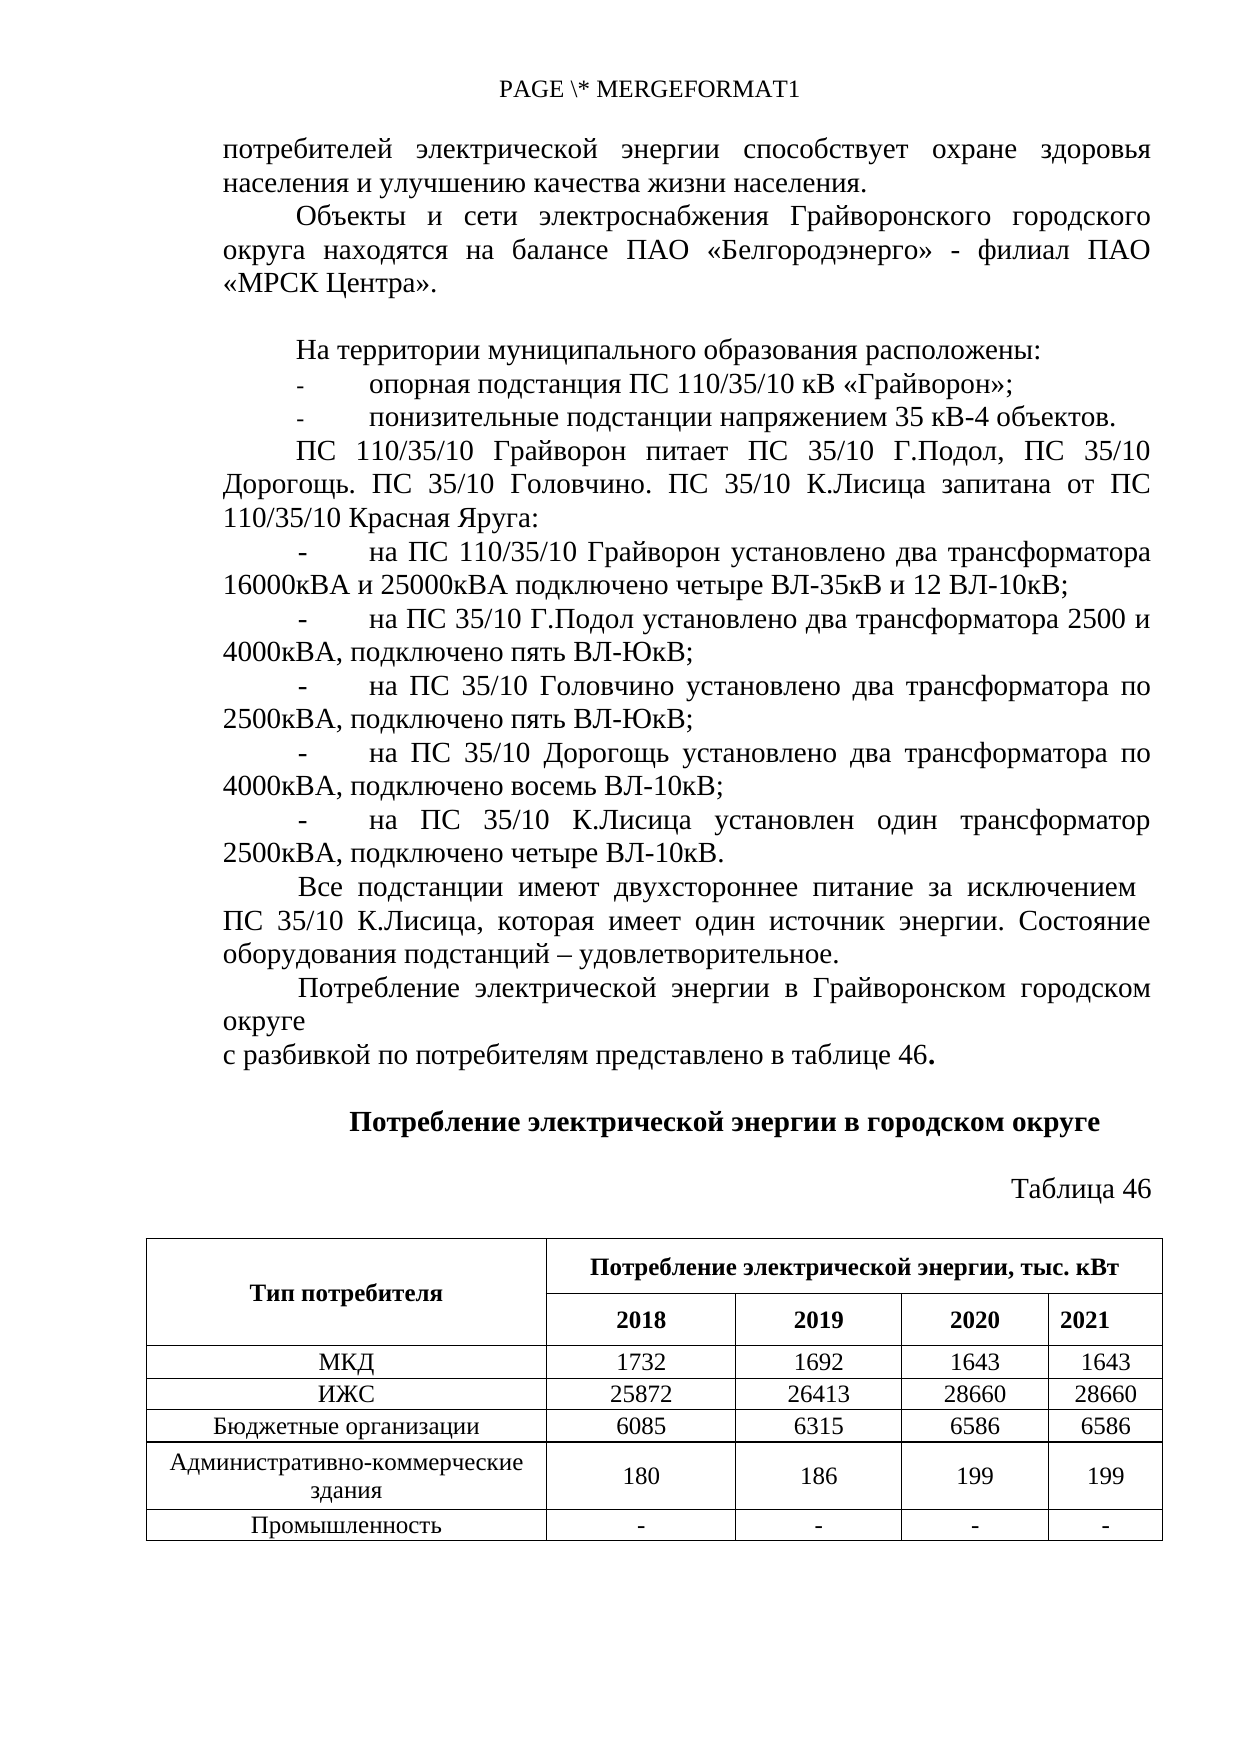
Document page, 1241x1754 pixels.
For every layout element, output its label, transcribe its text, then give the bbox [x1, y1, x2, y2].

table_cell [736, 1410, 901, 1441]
text - на ПС 110/35/10 Грайворон установлено два трансформатора 16000кВА и 25000кВА подключено четыре ВЛ-35кВ и 12 ВЛ-10кВ; [223, 534, 1152, 601]
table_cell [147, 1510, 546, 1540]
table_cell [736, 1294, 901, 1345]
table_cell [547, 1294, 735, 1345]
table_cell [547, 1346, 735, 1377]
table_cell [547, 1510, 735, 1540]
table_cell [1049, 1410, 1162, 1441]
text Все подстанции имеют двухстороннее питание за исключением ПС 35/10 К.Лисица, которая имеет один источник энергии. Состояние оборудования подстанций – удовлетворительное. [223, 869, 1152, 970]
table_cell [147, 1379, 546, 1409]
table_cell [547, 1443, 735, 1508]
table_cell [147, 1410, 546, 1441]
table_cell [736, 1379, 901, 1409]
text - на ПС 35/10 Г.Подол установлено два трансформатора 2500 и 4000кВА, подключено пять ВЛ-ЮкВ; [223, 601, 1152, 668]
text ПС 110/35/10 Грайворон питает ПС 35/10 Г.Подол, ПС 35/10 Дорогощь. ПС 35/10 Головчино. ПС 35/10 К.Лисица запитана от ПС 110/35/10 Красная Яруга: [223, 433, 1152, 534]
list понизительные подстанции напряжением 35 кВ-4 объектов. [223, 399, 1152, 433]
text - на ПС 35/10 Головчино установлено два трансформатора по 2500кВА, подключено пять ВЛ-ЮкВ; [223, 668, 1152, 735]
list опорная подстанция ПС 110/35/10 кВ «Грайворон»; [223, 366, 1152, 399]
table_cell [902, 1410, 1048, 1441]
text На территории муниципального образования расположены: [223, 332, 1152, 366]
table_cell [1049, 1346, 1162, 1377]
text - на ПС 35/10 К.Лисица установлен один трансформатор 2500кВА, подключено четыре ВЛ-10кВ. [223, 802, 1152, 869]
text Потребление электрической энергии в городском округе [223, 1104, 1152, 1137]
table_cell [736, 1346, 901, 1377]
text Объекты и сети электроснабжения Грайворонского городского округа находятся на балансе ПАО «Белгородэнерго» - филиал ПАО «МРСК Центра». [223, 198, 1152, 299]
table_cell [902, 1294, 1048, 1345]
text - на ПС 35/10 Дорогощь установлено два трансформатора по 4000кВА, подключено восемь ВЛ-10кВ; [223, 735, 1152, 802]
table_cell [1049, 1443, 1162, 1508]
text Таблица 46 [223, 1171, 1152, 1204]
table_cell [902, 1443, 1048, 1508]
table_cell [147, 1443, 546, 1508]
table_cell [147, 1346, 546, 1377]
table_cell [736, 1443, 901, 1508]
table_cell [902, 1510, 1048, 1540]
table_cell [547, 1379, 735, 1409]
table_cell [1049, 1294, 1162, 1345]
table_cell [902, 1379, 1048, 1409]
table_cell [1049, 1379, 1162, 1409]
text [223, 131, 1152, 198]
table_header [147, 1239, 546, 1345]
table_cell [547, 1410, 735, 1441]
text Потребление электрической энергии в Грайворонском городском округе с разбивкой по потребителям представлено в таблице 46. [223, 970, 1152, 1070]
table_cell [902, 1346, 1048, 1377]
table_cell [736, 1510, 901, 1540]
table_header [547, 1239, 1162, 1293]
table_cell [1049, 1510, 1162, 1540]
